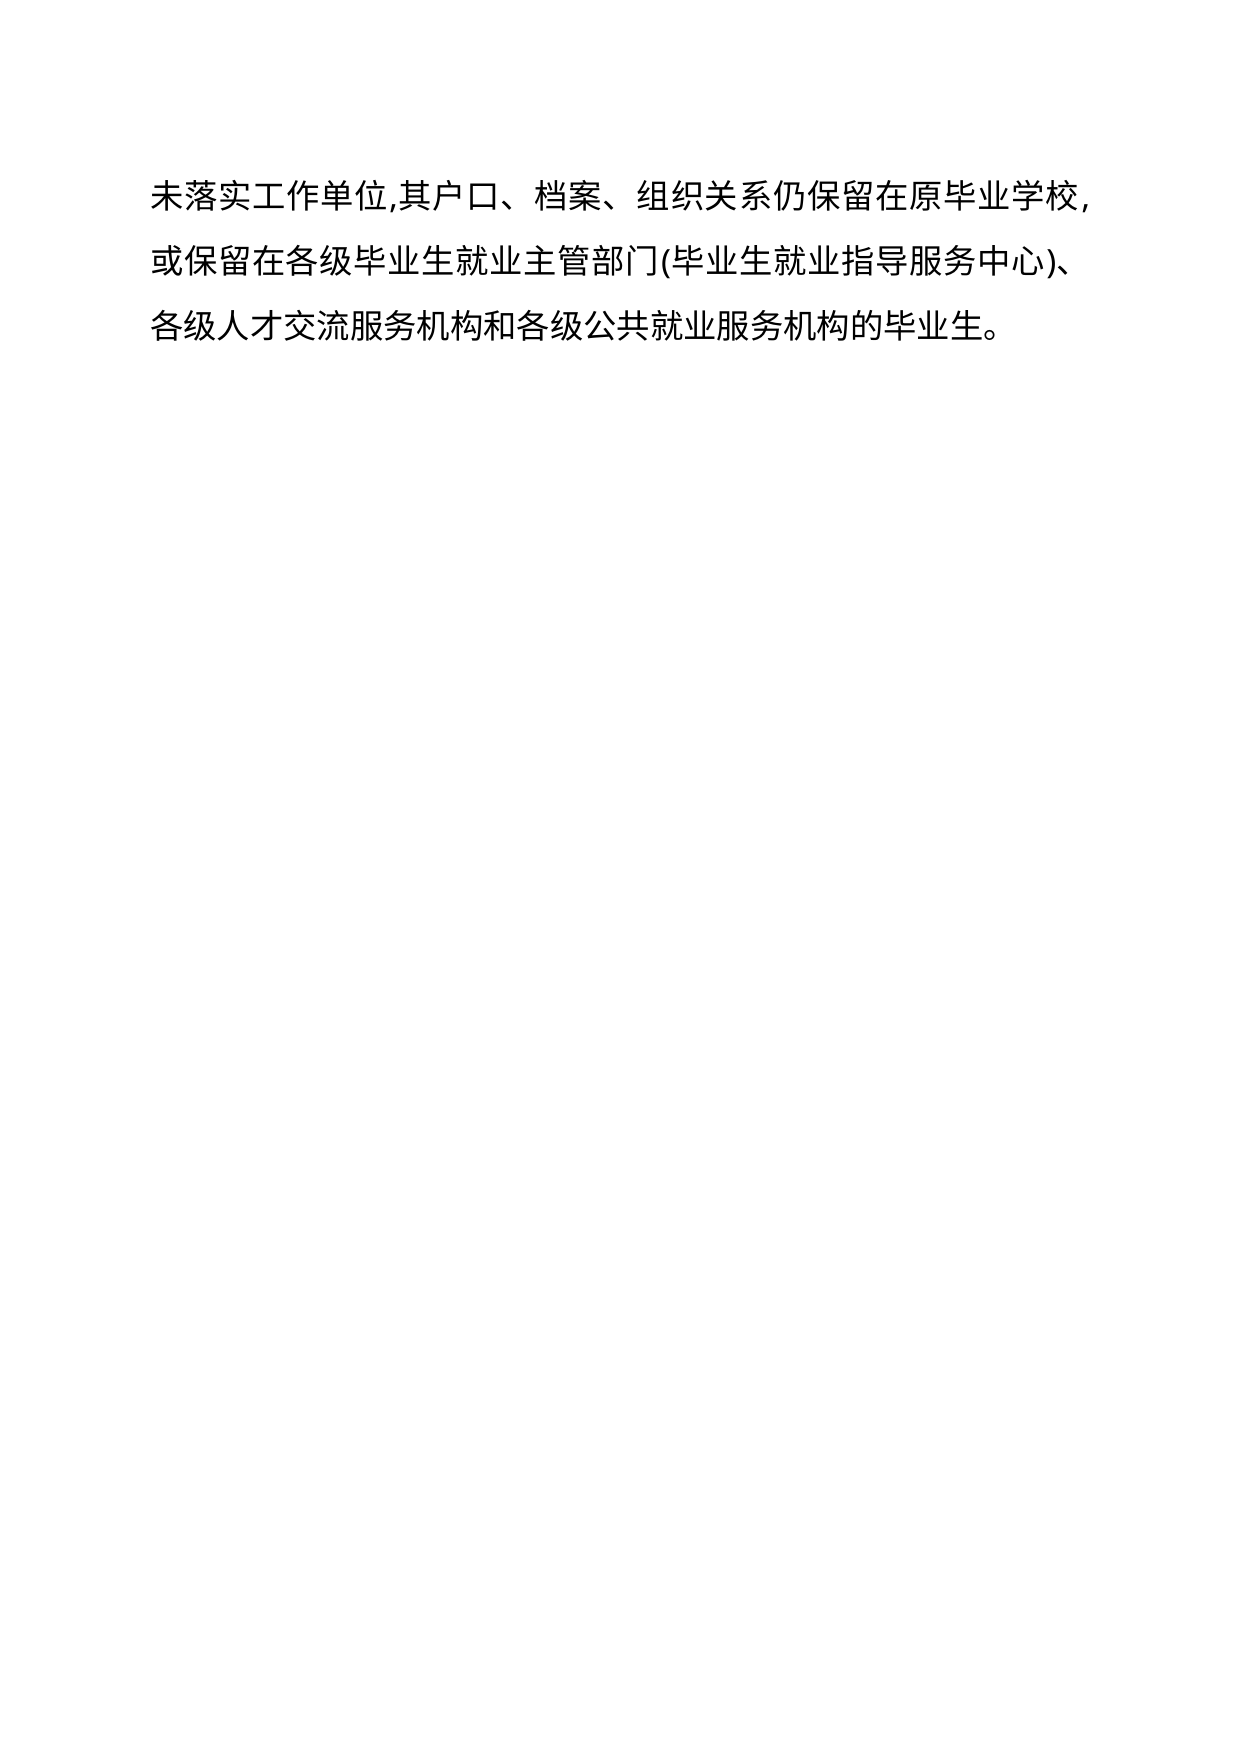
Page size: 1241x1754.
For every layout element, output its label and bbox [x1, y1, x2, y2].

text [150, 162, 1090, 357]
